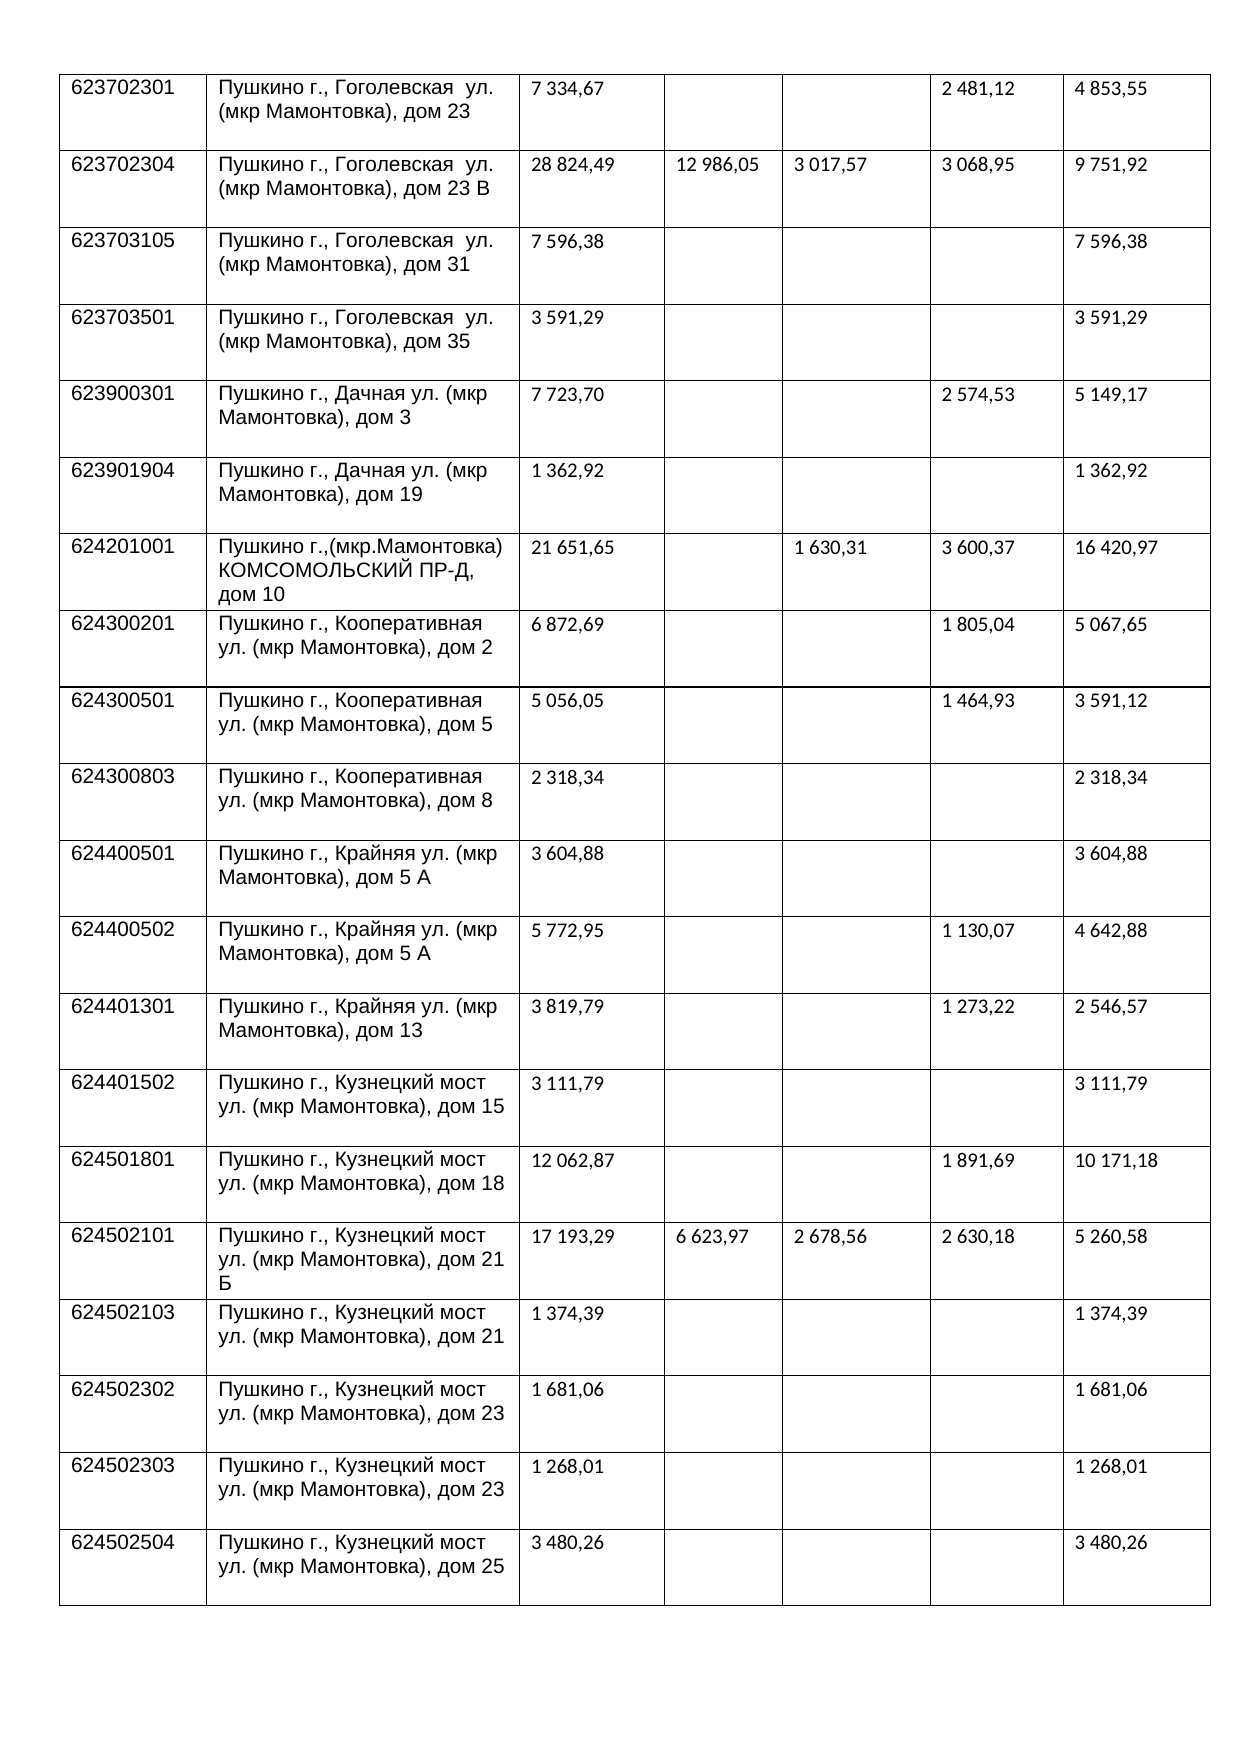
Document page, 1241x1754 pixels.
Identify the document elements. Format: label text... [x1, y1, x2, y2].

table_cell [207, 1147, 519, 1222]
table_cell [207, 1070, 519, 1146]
table_cell 3 600,37 [931, 534, 1063, 610]
table_cell 3 591,29 [520, 305, 664, 380]
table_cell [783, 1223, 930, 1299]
table_cell [665, 764, 782, 839]
table_cell [665, 228, 782, 303]
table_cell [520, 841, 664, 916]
table_cell 21 651,65 [520, 534, 664, 610]
table_cell 12 986,05 [665, 151, 782, 227]
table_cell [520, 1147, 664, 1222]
table_cell 624201001 [60, 534, 206, 610]
table_cell [665, 305, 782, 380]
table_cell 3 591,29 [1064, 305, 1210, 380]
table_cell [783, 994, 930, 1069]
table_cell 623702301 [60, 75, 206, 150]
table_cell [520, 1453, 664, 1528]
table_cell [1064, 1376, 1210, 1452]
table_cell [665, 611, 782, 686]
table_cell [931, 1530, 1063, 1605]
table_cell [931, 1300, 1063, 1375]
table_cell [783, 381, 930, 457]
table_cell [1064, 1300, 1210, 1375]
table_cell Пушкино г., Кооперативная ул. (мкр Мамонтовка), дом 2 [207, 611, 519, 686]
table_cell 2 574,53 [931, 381, 1063, 457]
table_cell 1 630,31 [783, 534, 930, 610]
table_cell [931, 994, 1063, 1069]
table_cell Пушкино г., Гоголевская ул. (мкр Мамонтовка), дом 23 В [207, 151, 519, 227]
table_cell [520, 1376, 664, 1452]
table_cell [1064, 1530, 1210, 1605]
table_cell [783, 688, 930, 763]
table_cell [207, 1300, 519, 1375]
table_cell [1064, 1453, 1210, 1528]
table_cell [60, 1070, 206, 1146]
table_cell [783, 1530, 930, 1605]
table_cell 16 420,97 [1064, 534, 1210, 610]
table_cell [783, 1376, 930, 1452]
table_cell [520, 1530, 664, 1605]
table_cell [783, 75, 930, 150]
table_cell 2 481,12 [931, 75, 1063, 150]
table_cell Пушкино г.,(мкр.Мамонтовка) КОМСОМОЛЬСКИЙ ПР-Д, дом 10 [207, 534, 519, 610]
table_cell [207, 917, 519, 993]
table_cell 624300501 [60, 688, 206, 763]
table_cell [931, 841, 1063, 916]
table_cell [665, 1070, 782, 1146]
table_cell [665, 688, 782, 763]
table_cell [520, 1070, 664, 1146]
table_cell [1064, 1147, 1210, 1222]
table_cell 623900301 [60, 381, 206, 457]
table_cell 623703105 [60, 228, 206, 303]
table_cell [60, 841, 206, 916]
table_cell 5 149,17 [1064, 381, 1210, 457]
table_cell [931, 764, 1063, 839]
table_cell Пушкино г., Кооперативная ул. (мкр Мамонтовка), дом 5 [207, 688, 519, 763]
table_cell 623901904 [60, 458, 206, 533]
table_cell 3 068,95 [931, 151, 1063, 227]
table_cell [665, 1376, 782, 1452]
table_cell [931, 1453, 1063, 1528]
table_cell [665, 381, 782, 457]
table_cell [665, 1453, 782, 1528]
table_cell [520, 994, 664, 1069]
table_cell Пушкино г., Кооперативная ул. (мкр Мамонтовка), дом 8 [207, 764, 519, 839]
table_cell 1 805,04 [931, 611, 1063, 686]
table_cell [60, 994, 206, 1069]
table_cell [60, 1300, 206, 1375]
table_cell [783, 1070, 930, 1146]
table_cell 3 017,57 [783, 151, 930, 227]
table_cell Пушкино г., Дачная ул. (мкр Мамонтовка), дом 3 [207, 381, 519, 457]
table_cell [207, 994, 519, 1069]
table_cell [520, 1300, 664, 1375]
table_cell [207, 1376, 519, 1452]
table_cell 5 056,05 [520, 688, 664, 763]
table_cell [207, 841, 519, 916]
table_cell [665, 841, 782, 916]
table_cell Пушкино г., Гоголевская ул. (мкр Мамонтовка), дом 35 [207, 305, 519, 380]
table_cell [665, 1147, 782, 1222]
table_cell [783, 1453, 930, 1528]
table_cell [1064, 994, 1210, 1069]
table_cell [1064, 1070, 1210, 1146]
table_cell 2 318,34 [520, 764, 664, 839]
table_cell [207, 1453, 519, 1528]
table_cell 623703501 [60, 305, 206, 380]
table_cell 1 362,92 [520, 458, 664, 533]
table_cell [931, 305, 1063, 380]
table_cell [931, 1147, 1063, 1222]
table_cell 1 464,93 [931, 688, 1063, 763]
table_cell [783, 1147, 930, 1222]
table_cell [665, 458, 782, 533]
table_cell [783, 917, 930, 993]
table_cell [931, 228, 1063, 303]
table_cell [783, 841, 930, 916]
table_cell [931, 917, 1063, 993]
table_cell [783, 305, 930, 380]
table_cell [783, 228, 930, 303]
table_cell 5 067,65 [1064, 611, 1210, 686]
table_cell 28 824,49 [520, 151, 664, 227]
table_cell [665, 75, 782, 150]
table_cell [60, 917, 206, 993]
table_cell [783, 764, 930, 839]
table_cell 9 751,92 [1064, 151, 1210, 227]
table_cell [931, 458, 1063, 533]
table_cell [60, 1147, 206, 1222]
table_cell Пушкино г., Дачная ул. (мкр Мамонтовка), дом 19 [207, 458, 519, 533]
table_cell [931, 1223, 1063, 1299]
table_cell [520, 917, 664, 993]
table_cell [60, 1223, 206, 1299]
table_cell 7 334,67 [520, 75, 664, 150]
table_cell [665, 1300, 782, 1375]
table_cell 624300201 [60, 611, 206, 686]
table_cell [783, 458, 930, 533]
table_cell 2 318,34 [1064, 764, 1210, 839]
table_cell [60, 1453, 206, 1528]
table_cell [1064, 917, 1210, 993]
table_cell 6 872,69 [520, 611, 664, 686]
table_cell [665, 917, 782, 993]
table_cell 624300803 [60, 764, 206, 839]
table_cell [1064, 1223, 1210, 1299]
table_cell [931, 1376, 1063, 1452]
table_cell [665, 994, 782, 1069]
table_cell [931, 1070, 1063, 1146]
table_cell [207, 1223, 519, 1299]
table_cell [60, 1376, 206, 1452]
table_cell 1 362,92 [1064, 458, 1210, 533]
table_cell 4 853,55 [1064, 75, 1210, 150]
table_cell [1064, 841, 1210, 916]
table_cell [783, 611, 930, 686]
table_cell 7 596,38 [520, 228, 664, 303]
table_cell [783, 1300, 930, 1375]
table_cell 7 596,38 [1064, 228, 1210, 303]
table_cell Пушкино г., Гоголевская ул. (мкр Мамонтовка), дом 31 [207, 228, 519, 303]
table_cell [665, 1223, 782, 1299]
table_cell 623702304 [60, 151, 206, 227]
table_cell 3 591,12 [1064, 688, 1210, 763]
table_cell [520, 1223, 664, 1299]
table_cell 7 723,70 [520, 381, 664, 457]
table_cell Пушкино г., Гоголевская ул. (мкр Мамонтовка), дом 23 [207, 75, 519, 150]
table_cell [665, 534, 782, 610]
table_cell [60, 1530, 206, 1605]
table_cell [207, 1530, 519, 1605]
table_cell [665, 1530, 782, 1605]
